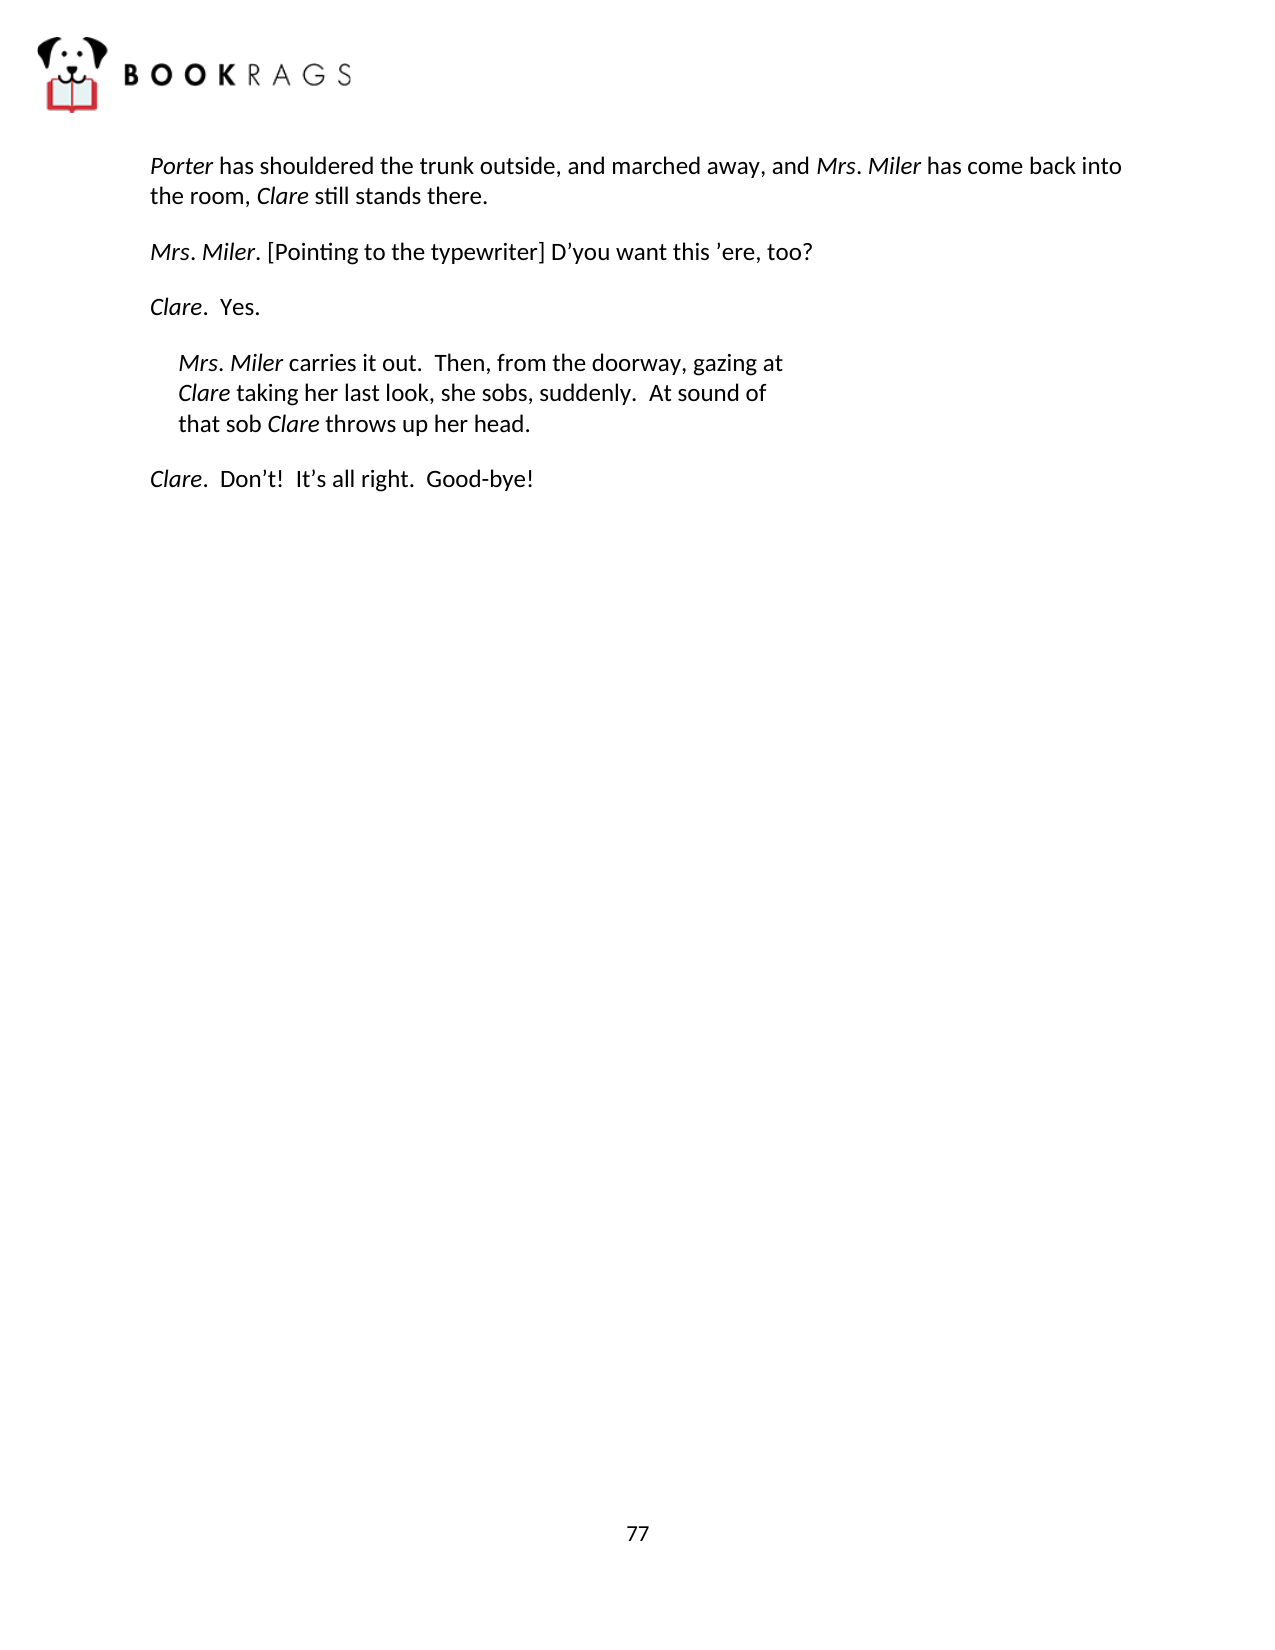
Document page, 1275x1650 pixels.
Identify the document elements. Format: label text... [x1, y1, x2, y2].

text Mrs. Miler carries it out. Then, from the doorway, gazing at Clare taking her last look, she sobs, suddenly. At sound of that sob Clare throws up her head. [150, 347, 1125, 439]
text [150, 150, 1125, 211]
text Clare. Yes. [150, 292, 1125, 322]
text Mrs. Miler. [Pointing to the typewriter] D’you want this ’ere, too? [150, 236, 1125, 267]
text Clare. Don’t! It’s all right. Good-bye! [150, 464, 1125, 494]
picture [37, 37, 351, 113]
